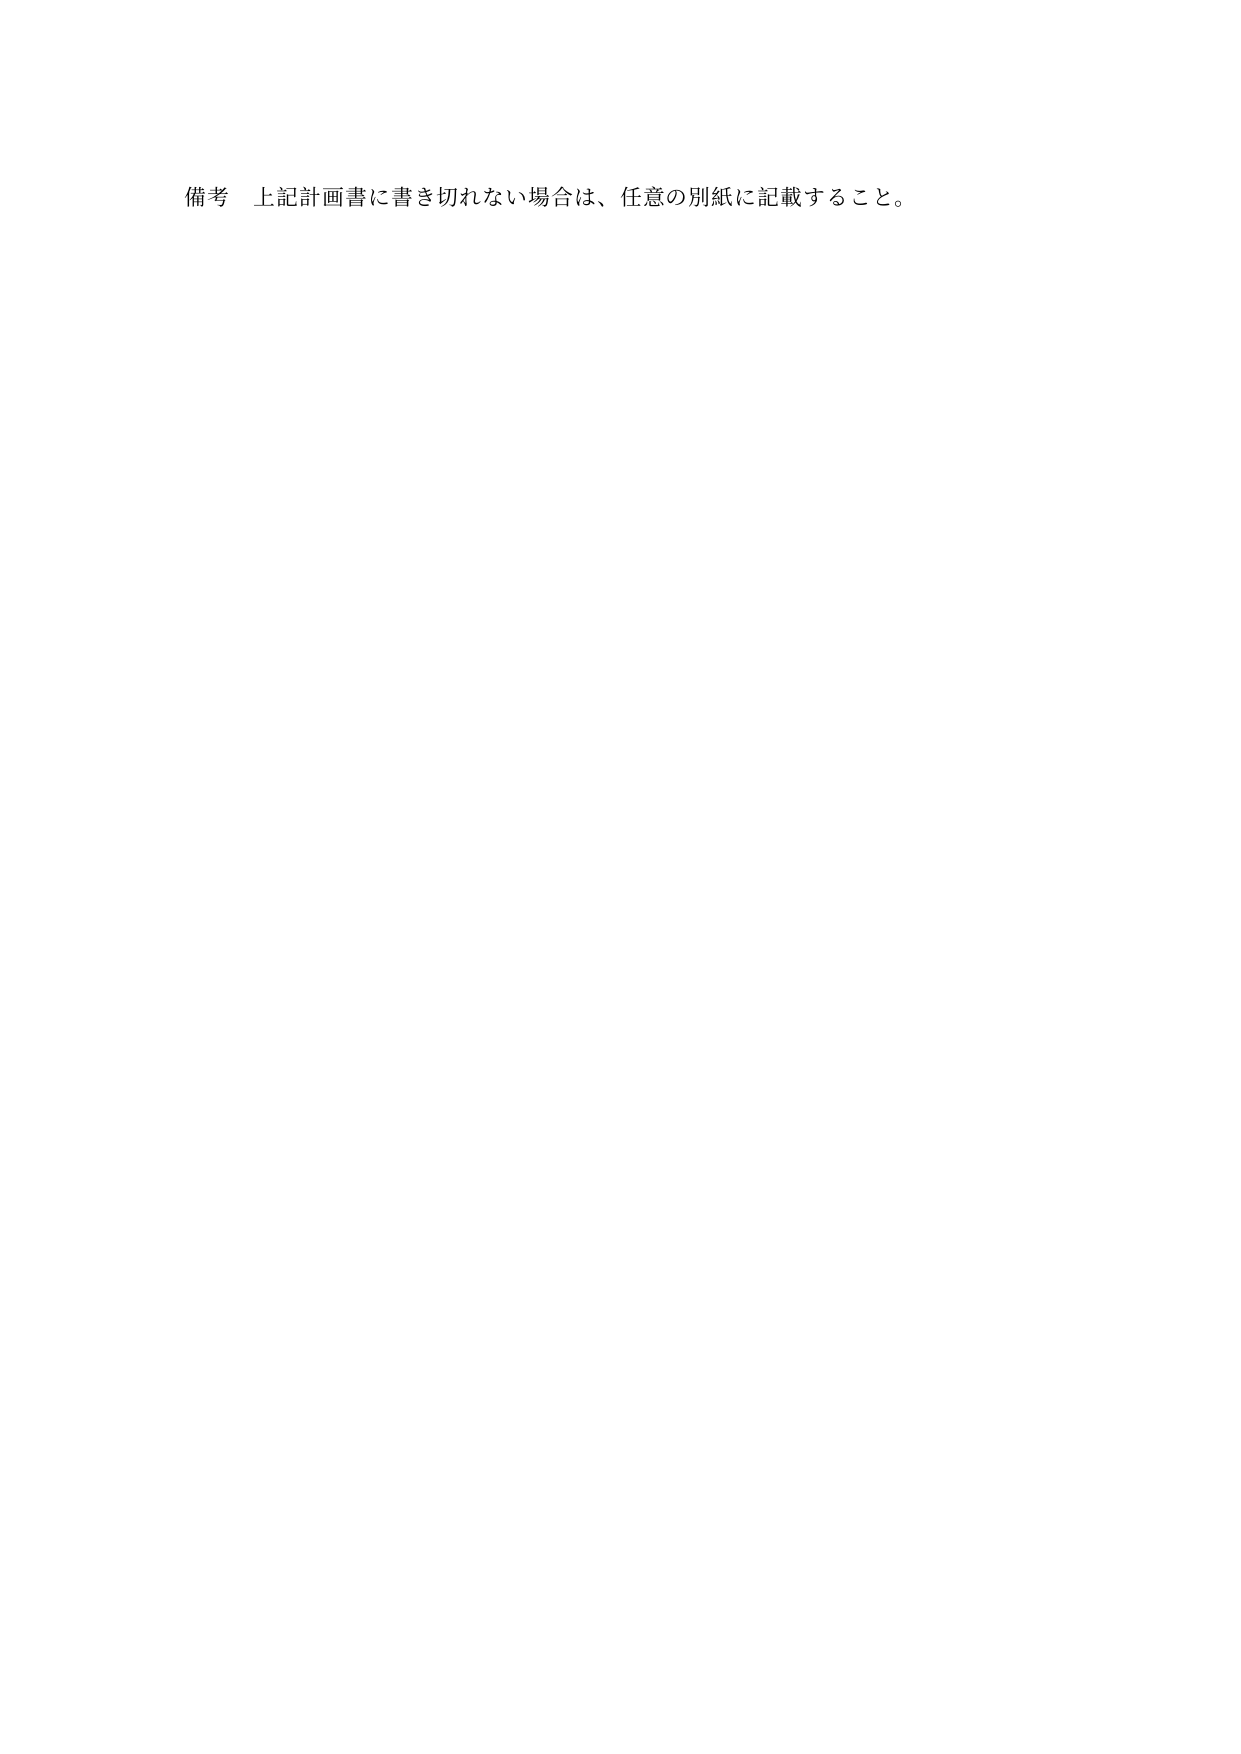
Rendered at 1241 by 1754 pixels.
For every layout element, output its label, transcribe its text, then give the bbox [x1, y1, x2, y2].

text 備考 上記計画書に書き切れない場合は、任意の別紙に記載すること。 [162, 178, 1078, 214]
